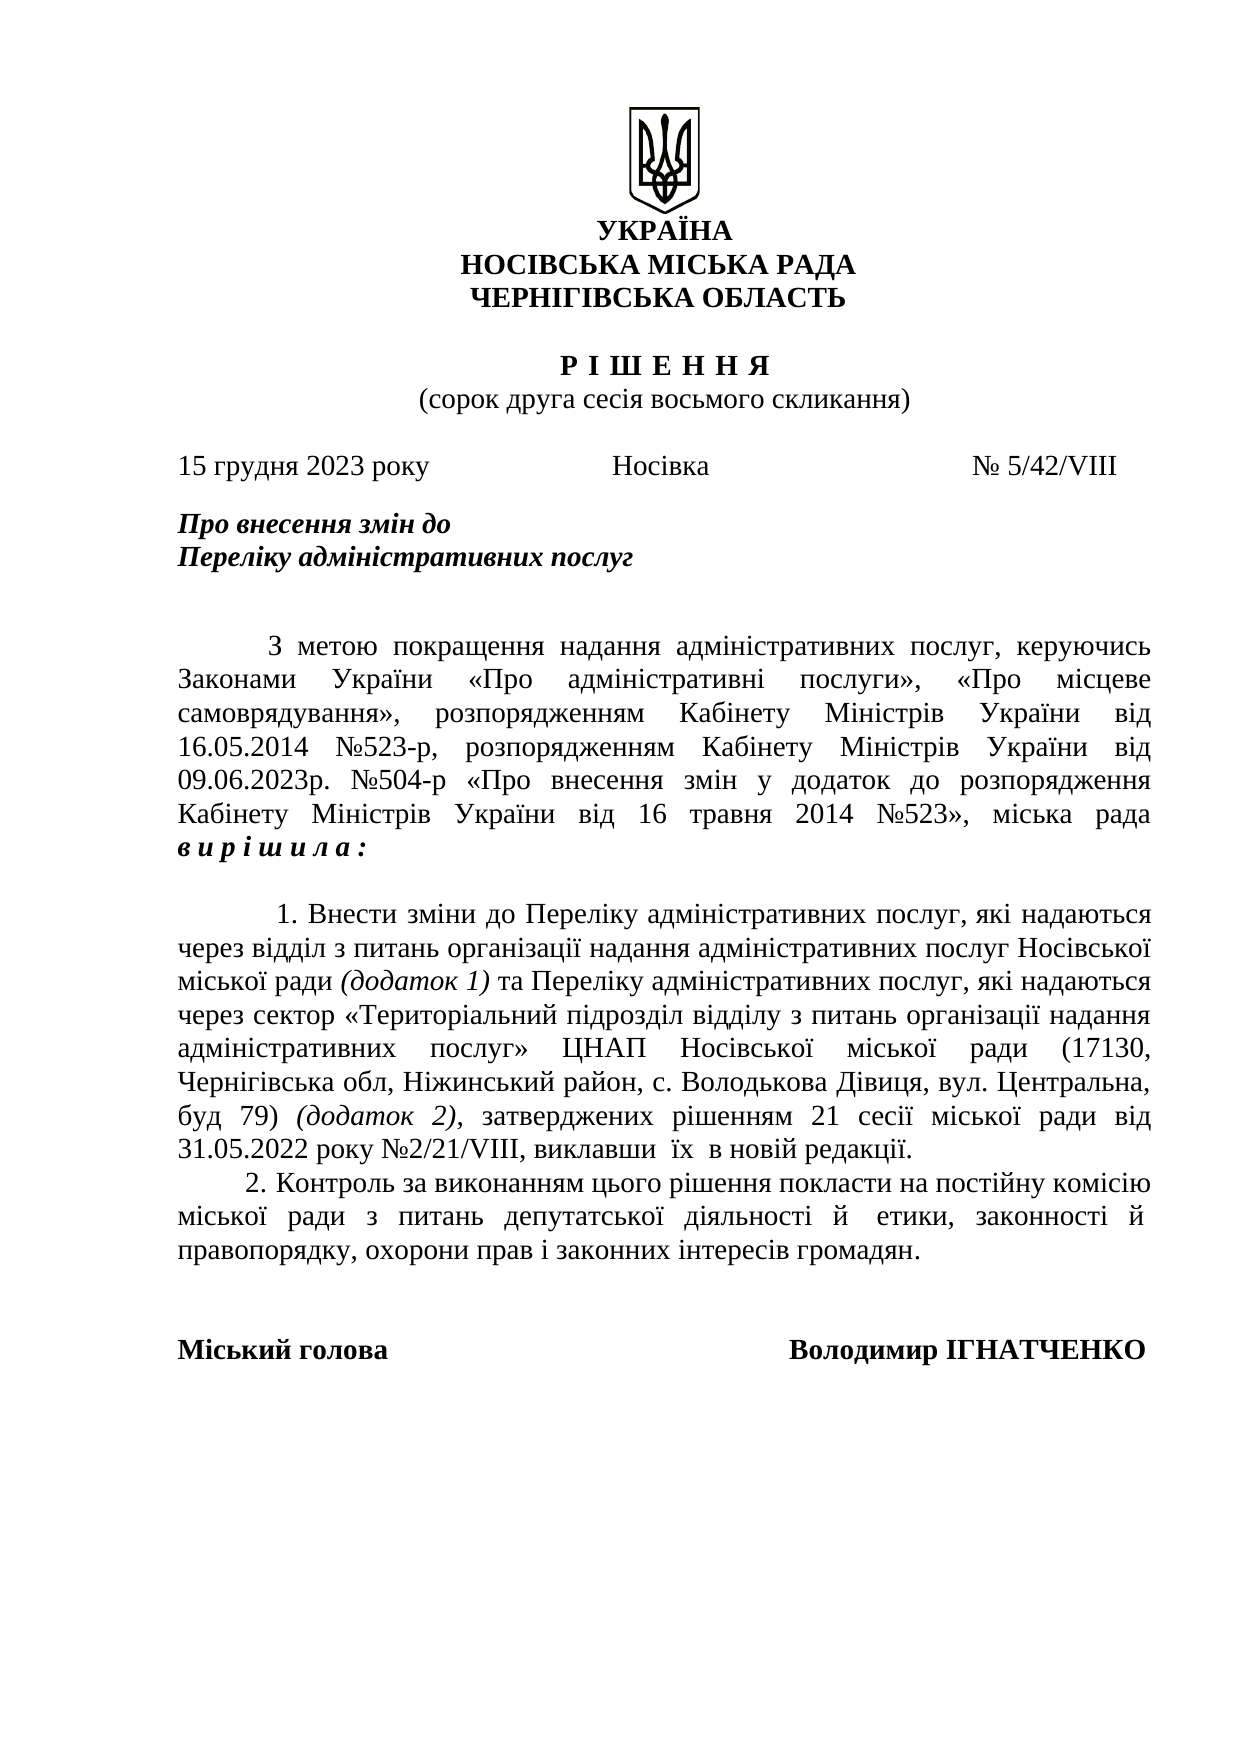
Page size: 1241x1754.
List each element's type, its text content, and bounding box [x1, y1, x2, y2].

text РІШЕННЯ [177, 348, 1152, 381]
text Переліку адміністративних послуг [177, 539, 1152, 573]
text (сорок друга сесія восьмого скликання) [177, 381, 1152, 415]
text 15 грудня 2023 року Носівка № 5/42/VIII [177, 448, 1152, 482]
text Україна [177, 213, 1152, 247]
text З метою покращення надання адміністративних послуг, керуючись Законами України «Про адміністративні послуги», «Про місцеве самоврядування», розпорядженням Кабінету Міністрів України від 16.05.2014 №523-р, розпорядженням Кабінету Міністрів України від 09.06.2023р. №504-р «Про внесення змін у додаток до розпорядження Кабінету Міністрів України від 16 травня 2014 №523», міська рада в и р і ш и л а : [177, 628, 1152, 863]
text Міський голова Володимир ІГНАТЧЕНКО [177, 1332, 1152, 1366]
text ЧЕРНІГІВСЬКА ОБЛАСТЬ [165, 281, 1152, 314]
text Про внесення змін до [177, 506, 1152, 539]
text 2. Контроль за виконанням цього рішення покласти на постійну комісію міської ради з питань депутатської діяльності й етики, законності й правопорядку, охорони прав і законних інтересів громадян. [177, 1165, 1152, 1265]
text 1. Внести зміни до Переліку адміністративних послуг, які надаються через відділ з питань організації надання адміністративних послуг Носівської міської ради (додаток 1) та Переліку адміністративних послуг, які надаються через сектор «Територіальний підрозділ відділу з питань організації надання адміністративних послуг» ЦНАП Носівської міської ради (17130, Чернігівська обл, Ніжинський район, с. Володькова Дівиця, вул. Центральна, буд 79) (додаток 2), затверджених рішенням 21 сесії міської ради від 31.05.2022 року №2/21/VIII, виклавши їх в новій редакції. [177, 896, 1152, 1165]
picture [629, 107, 700, 214]
text НОСІВСЬКА МІСЬКА РАДА [165, 247, 1152, 281]
